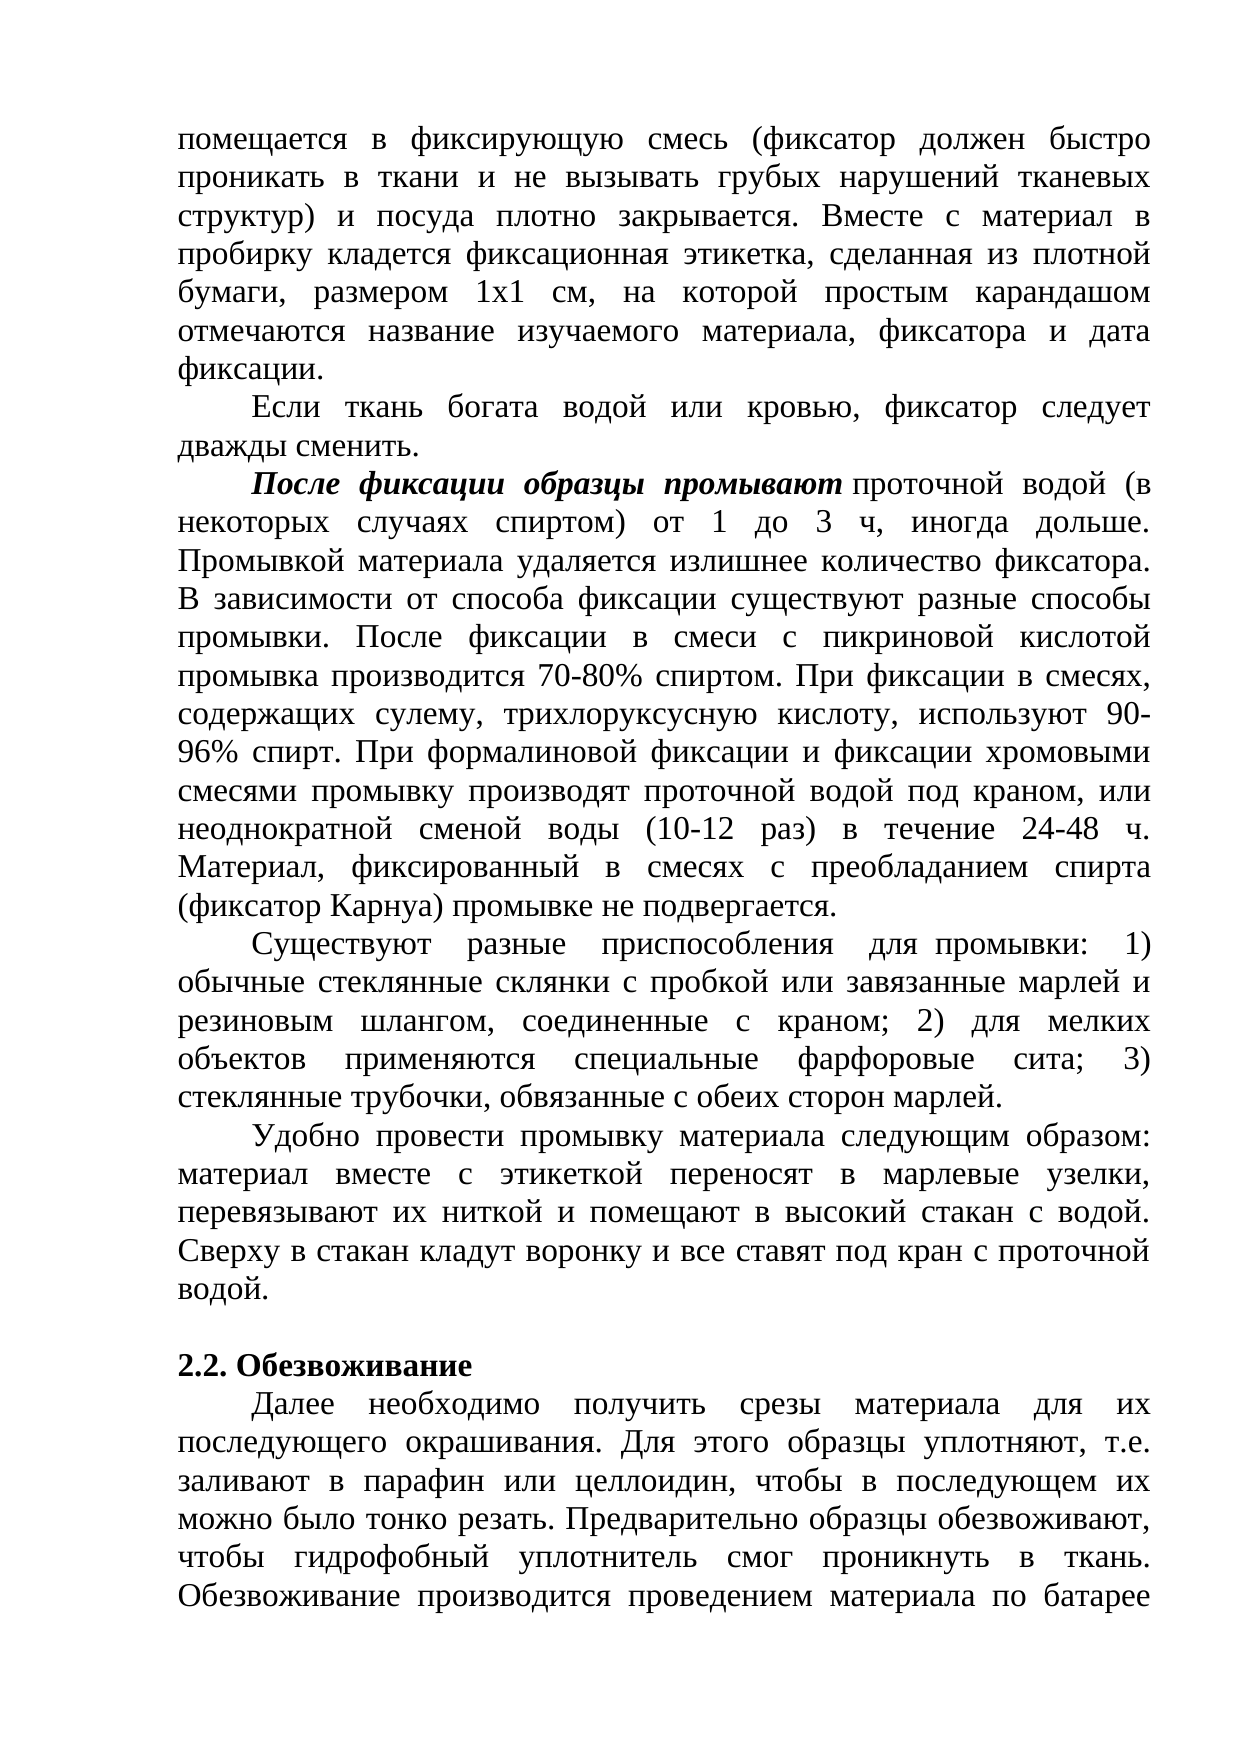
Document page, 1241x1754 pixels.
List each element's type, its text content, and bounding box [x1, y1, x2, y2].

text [177, 118, 1152, 386]
text После фиксации образцы промывают проточной водой (в некоторых случаях спиртом) от 1 до 3 ч, иногда дольше. Промывкой материала удаляется излишнее количество фиксатора. В зависимости от способа фиксации существуют разные способы промывки. После фиксации в смеси с пикриновой кислотой промывка производится 70-80% спиртом. При фиксации в смесях, содержащих сулему, трихлоруксусную кислоту, используют 90-96% спирт. При формалиновой фиксации и фиксации хромовыми смесями промывку производят проточной водой под краном, или неоднократной сменой воды (10-12 раз) в течение 24-48 ч. Материал, фиксированный в смесях с преобладанием спирта (фиксатор Карнуа) промывке не подвергается. [177, 463, 1152, 923]
text Существуют разные приспособления для промывки: 1) обычные стеклянные склянки с пробкой или завязанные марлей и резиновым шлангом, соединенные с краном; 2) для мелких объектов применяются специальные фарфоровые сита; 3) стеклянные трубочки, обвязанные с обеих сторон марлей. [177, 923, 1152, 1115]
text 2.2. Обезвоживание [177, 1345, 1152, 1383]
text Если ткань богата водой или кровью, фиксатор следует дважды сменить. [177, 386, 1152, 463]
text Удобно провести промывку материала следующим образом: материал вместе с этикеткой переносят в марлевые узелки, перевязывают их ниткой и помещают в высокий стакан с водой. Сверху в стакан кладут воронку и все ставят под кран с проточной водой. [177, 1115, 1152, 1306]
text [177, 1383, 1152, 1613]
